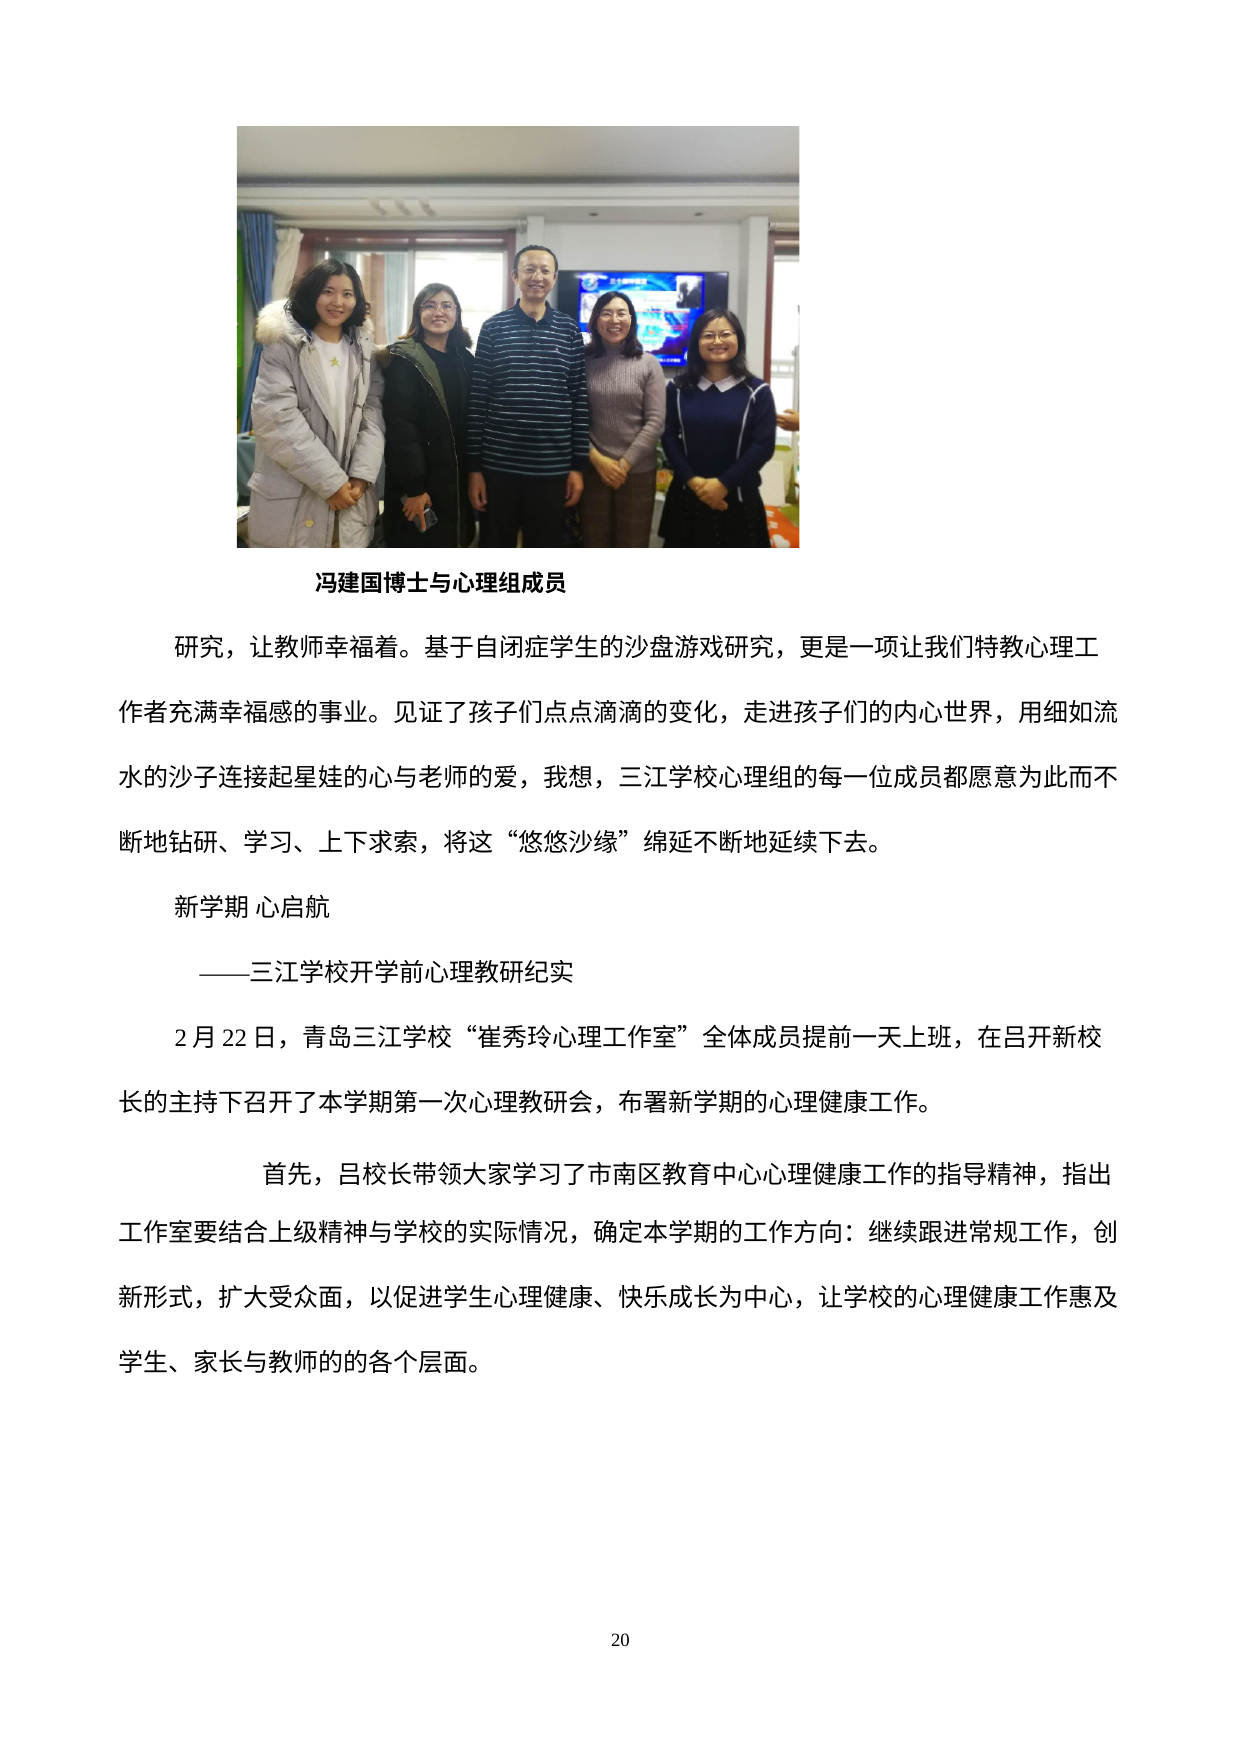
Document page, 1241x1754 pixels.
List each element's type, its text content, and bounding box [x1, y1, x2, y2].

text 研究，让教师幸福着。基于自闭症学生的沙盘游戏研究，更是一项让我们特教心理工作者充满幸福感的事业。见证了孩子们点点滴滴的变化，走进孩子们的内心世界，用细如流水的沙子连接起星娃的心与老师的爱，我想，三江学校心理组的每一位成员都愿意为此而不断地钻研、学习、上下求索，将这“悠悠沙缘”绵延不断地延续下去。 [118, 613, 1122, 873]
picture [236, 126, 800, 548]
text 首先，吕校长带领大家学习了市南区教育中心心理健康工作的指导精神，指出工作室要结合上级精神与学校的实际情况，确定本学期的工作方向：继续跟进常规工作，创新形式，扩大受众面，以促进学生心理健康、快乐成长为中心，让学校的心理健康工作惠及学生、家长与教师的的各个层面。 [118, 1133, 1122, 1393]
text 2月22日，青岛三江学校“崔秀玲心理工作室”全体成员提前一天上班，在吕开新校长的主持下召开了本学期第一次心理教研会，布署新学期的心理健康工作。 [118, 1003, 1122, 1133]
text 冯建国博士与心理组成员 [118, 548, 1122, 613]
text 新学期 心启航 [118, 873, 1122, 938]
text ——三江学校开学前心理教研纪实 [118, 938, 1122, 1003]
